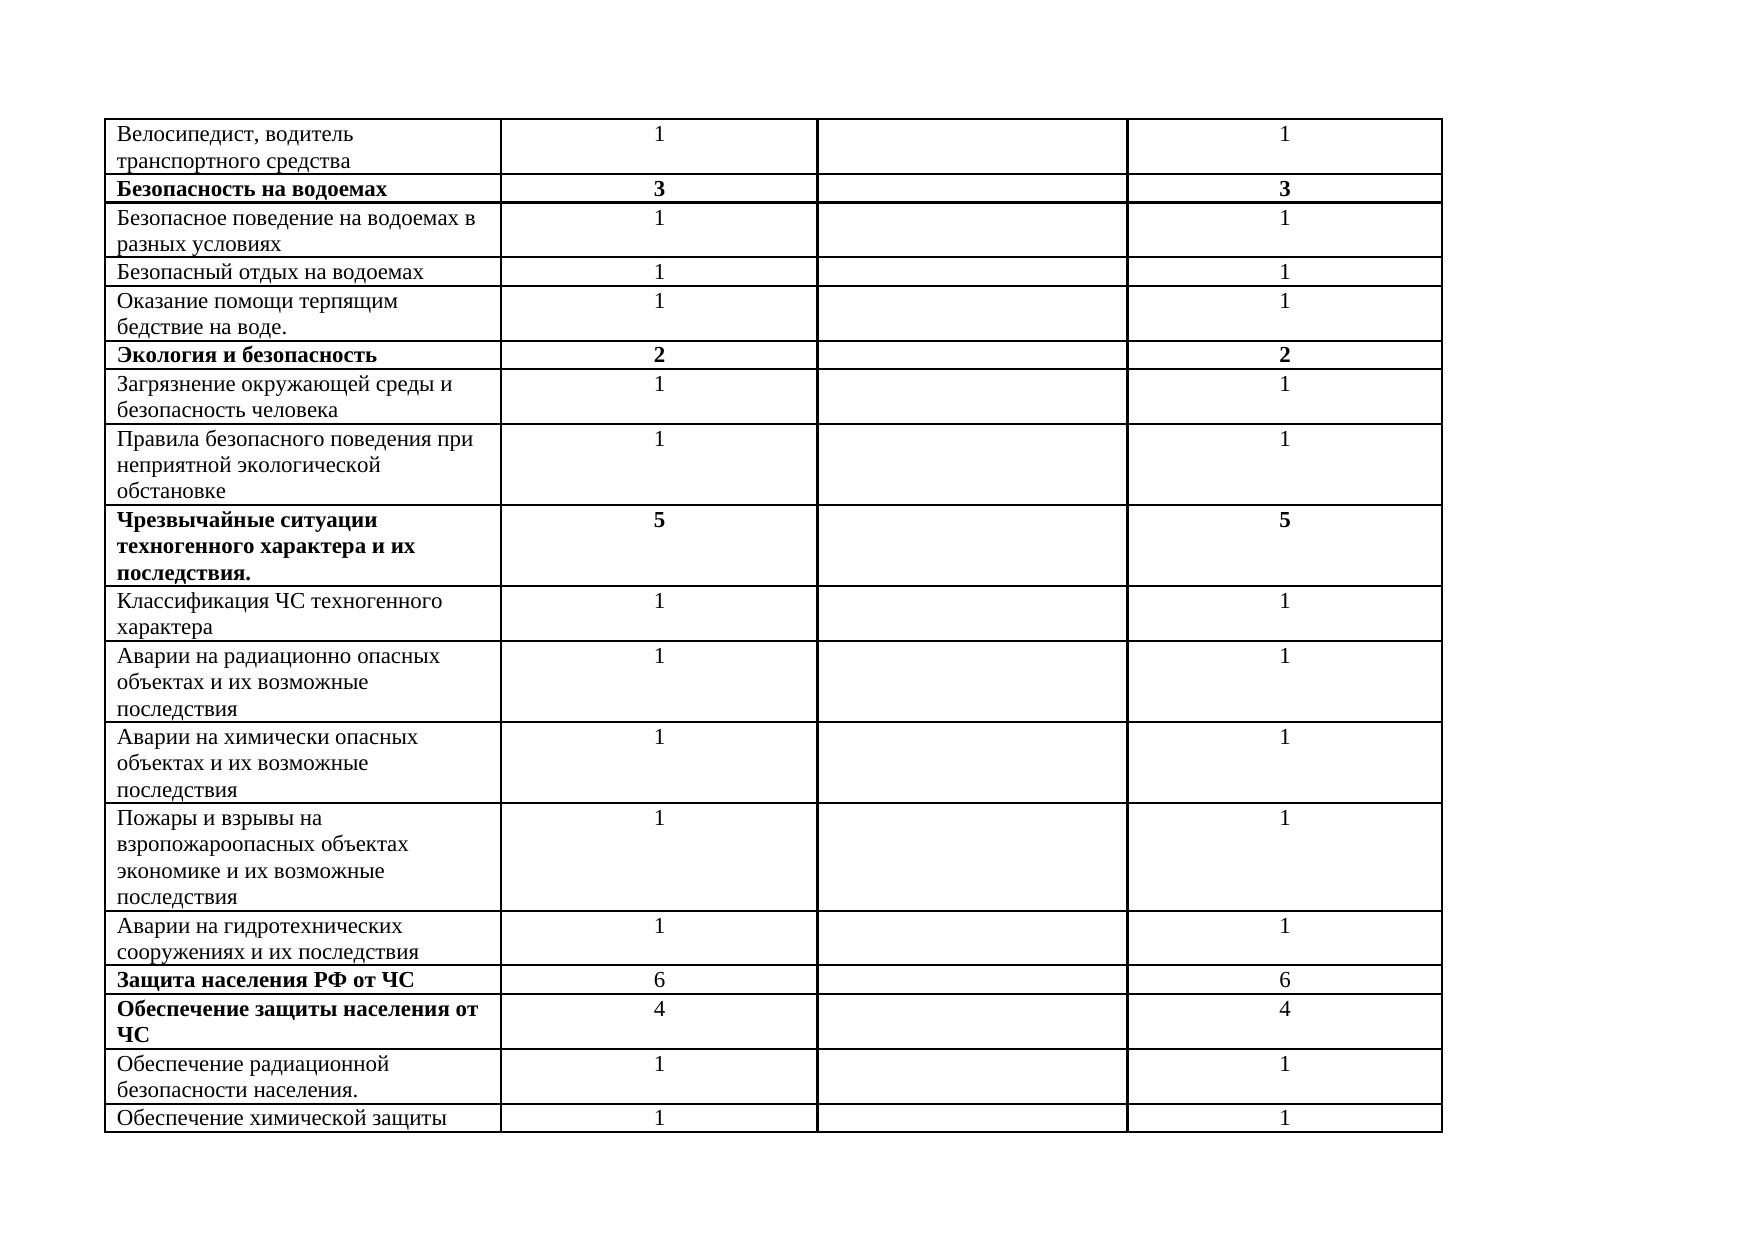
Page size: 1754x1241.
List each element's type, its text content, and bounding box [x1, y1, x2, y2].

table_cell Аварии на радиационно опасных объектах и их возможные последствия [106, 642, 500, 721]
table_cell [819, 342, 1126, 368]
table_cell 1 [1129, 912, 1441, 964]
table_cell 1 [1129, 1050, 1441, 1102]
table_cell 4 [502, 995, 816, 1048]
table_cell [819, 1050, 1126, 1102]
table_cell [819, 642, 1126, 721]
table_cell Правила безопасного поведения при неприятной экологической обстановке [106, 425, 500, 504]
table_cell Оказание помощи терпящим бедствие на воде. [106, 287, 500, 339]
table_cell 1 [502, 1105, 816, 1131]
table_cell Аварии на гидротехнических сооружениях и их последствия [106, 912, 500, 964]
table_cell Классификация ЧС техногенного характера [106, 587, 500, 640]
table_cell [819, 258, 1126, 285]
table_cell Пожары и взрывы на взропожароопасных объектах экономике и их возможные последствия [106, 804, 500, 909]
table_cell 1 [1129, 642, 1441, 721]
table_cell Велосипедист, водитель транспортного средства [106, 120, 500, 173]
table_cell 2 [1129, 342, 1441, 368]
table_cell 3 [1129, 175, 1441, 201]
table_cell [819, 804, 1126, 909]
table_cell 1 [502, 642, 816, 721]
table_cell 6 [1129, 966, 1441, 993]
table_cell 1 [1129, 204, 1441, 256]
table_cell 1 [502, 120, 816, 173]
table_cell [106, 1105, 500, 1131]
table_cell Безопасное поведение на водоемах в разных условиях [106, 204, 500, 256]
table_cell [819, 120, 1126, 173]
table_cell 1 [1129, 120, 1441, 173]
table_cell 1 [502, 587, 816, 640]
table_cell [819, 912, 1126, 964]
table_cell Безопасность на водоемах [106, 175, 500, 201]
table_cell 1 [502, 204, 816, 256]
table_cell 4 [1129, 995, 1441, 1048]
table_cell 1 [1129, 258, 1441, 285]
table_cell 1 [1129, 587, 1441, 640]
table_cell [819, 995, 1126, 1048]
table_cell 1 [1129, 370, 1441, 423]
table_cell [819, 287, 1126, 339]
table_cell 1 [1129, 287, 1441, 339]
table_cell 2 [502, 342, 816, 368]
table_cell 1 [1129, 804, 1441, 909]
table_cell 1 [502, 912, 816, 964]
table_cell [819, 723, 1126, 802]
table_cell 6 [502, 966, 816, 993]
table_cell 5 [502, 506, 816, 585]
table_cell [819, 370, 1126, 423]
table_cell 1 [502, 258, 816, 285]
table_cell 1 [502, 1050, 816, 1102]
table_cell Обеспечение защиты населения от ЧС [106, 995, 500, 1048]
table_cell Защита населения РФ от ЧС [106, 966, 500, 993]
table_cell 1 [1129, 425, 1441, 504]
table_cell 1 [502, 804, 816, 909]
table_cell Безопасный отдых на водоемах [106, 258, 500, 285]
table_cell Аварии на химически опасных объектах и их возможные последствия [106, 723, 500, 802]
table_cell [819, 1105, 1126, 1131]
table_cell 3 [502, 175, 816, 201]
table_cell Экология и безопасность [106, 342, 500, 368]
table_cell 5 [1129, 506, 1441, 585]
table_cell 1 [502, 287, 816, 339]
table_cell Чрезвычайные ситуации техногенного характера и их последствия. [106, 506, 500, 585]
table_cell 1 [502, 370, 816, 423]
table_cell [819, 506, 1126, 585]
table_cell [819, 175, 1126, 201]
table_cell [819, 966, 1126, 993]
table_cell Загрязнение окружающей среды и безопасность человека [106, 370, 500, 423]
table_cell 1 [1129, 1105, 1441, 1131]
table_cell 1 [1129, 723, 1441, 802]
table_cell [819, 587, 1126, 640]
table_cell Обеспечение радиационной безопасности населения. [106, 1050, 500, 1102]
table_cell 1 [502, 425, 816, 504]
table_cell [819, 204, 1126, 256]
table_cell [819, 425, 1126, 504]
table_cell 1 [502, 723, 816, 802]
